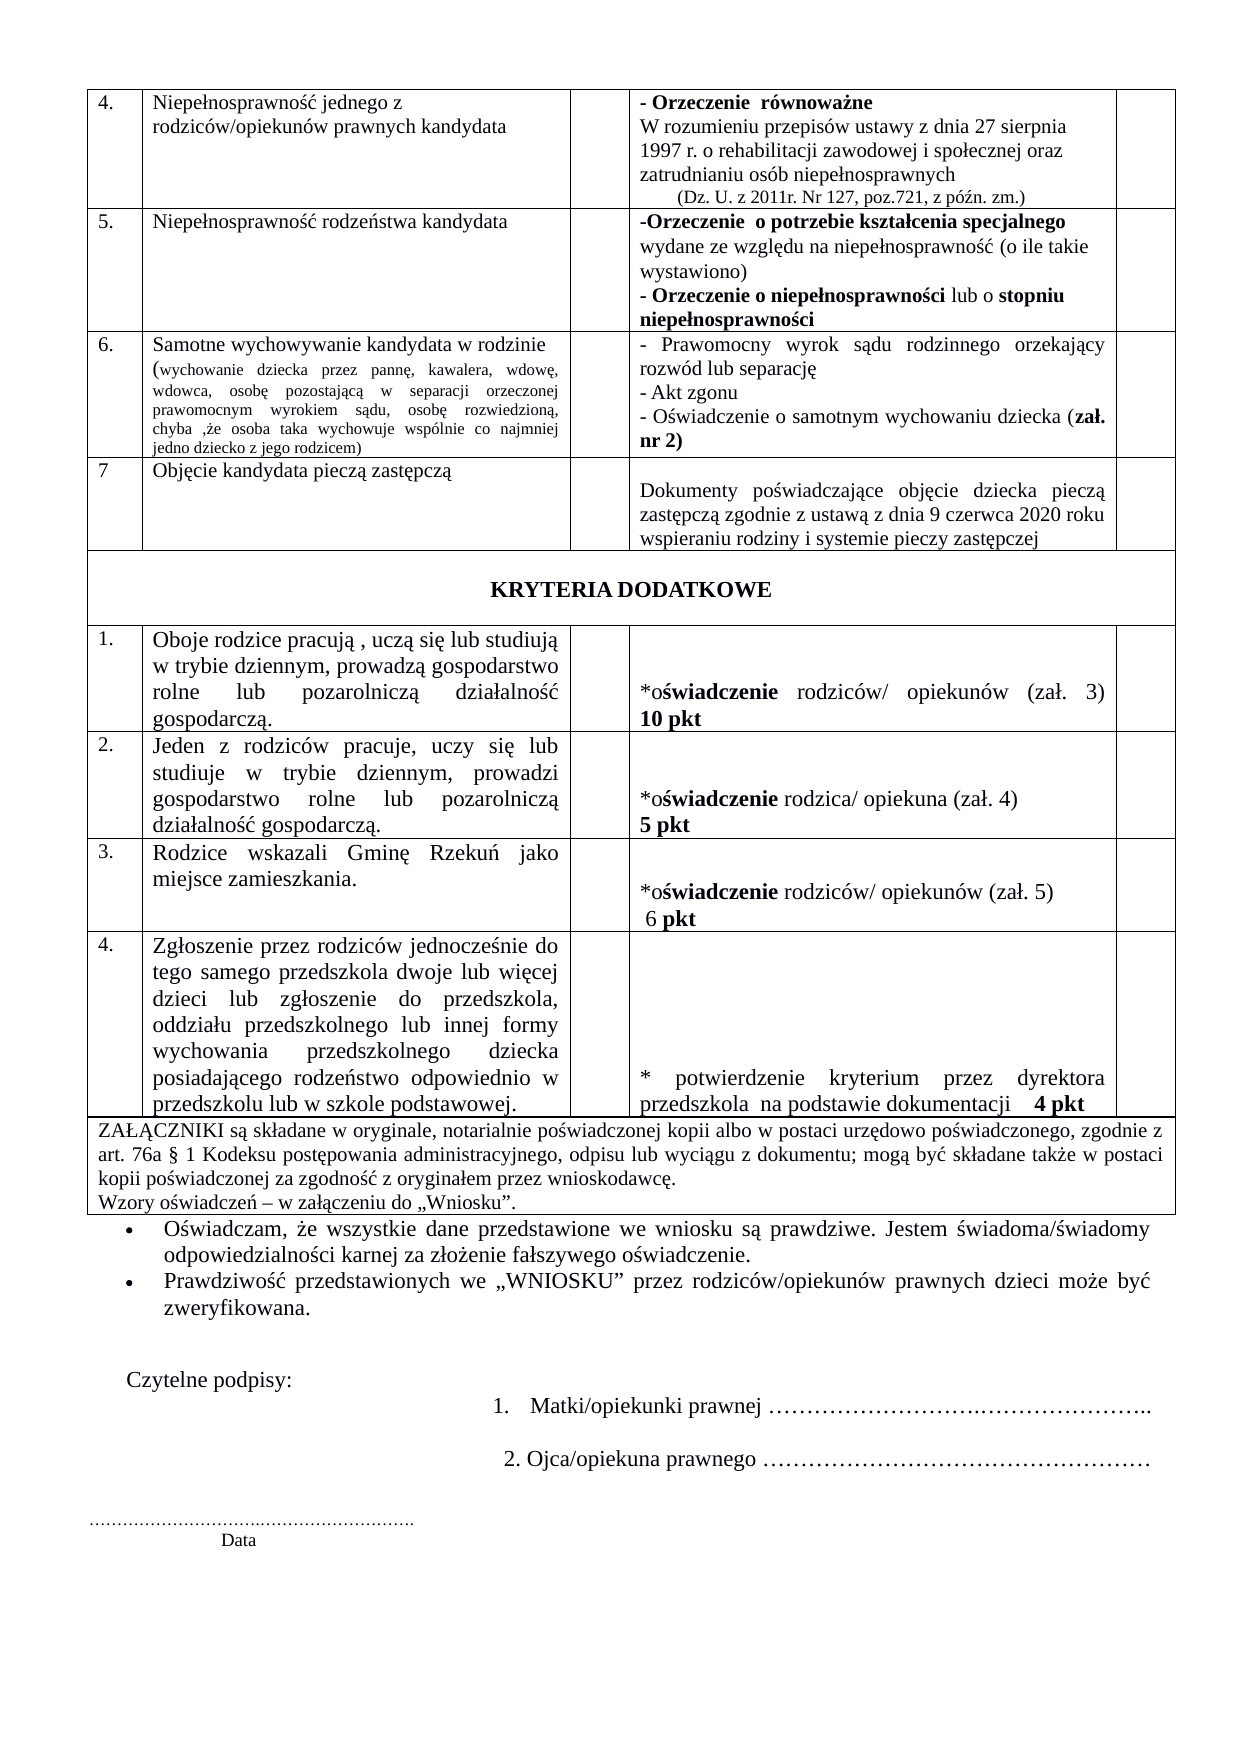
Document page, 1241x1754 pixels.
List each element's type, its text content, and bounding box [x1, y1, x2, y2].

table_cell 2. [88, 732, 142, 838]
table_cell 4. [88, 90, 142, 207]
table_cell [1117, 332, 1175, 457]
table_cell 6. [88, 332, 142, 457]
text Czytelne podpisy: [126, 1366, 1152, 1392]
table_cell Oboje rodzice pracują , uczą się lub studiują w trybie dziennym, prowadzą gospodarstwo rolne lub pozarolniczą działalność gospodarczą. [143, 626, 570, 731]
table_cell [571, 732, 629, 838]
table_cell ZAŁĄCZNIKI są składane w oryginale, notarialnie poświadczonej kopii albo w postaci urzędowo poświadczonego, zgodnie z art. 76a § 1 Kodeksu postępowania administracyjnego, odpisu lub wyciągu z dokumentu; mogą być składane także w postaci kopii poświadczonej za zgodność z oryginałem przez wnioskodawcę. Wzory oświadczeń – w załączeniu do „Wniosku”. [88, 1118, 1175, 1214]
table_cell [1117, 932, 1175, 1116]
table_cell *oświadczenie rodziców/ opiekunów (zał. 5) 6 pkt [630, 839, 1116, 931]
table_cell [1117, 839, 1175, 931]
table_cell Jeden z rodziców pracuje, uczy się lub studiuje w trybie dziennym, prowadzi gospodarstwo rolne lub pozarolniczą działalność gospodarczą. [143, 732, 570, 838]
table_cell [571, 90, 629, 207]
table_cell KRYTERIA DODATKOWE [88, 551, 1175, 625]
table_cell -Orzeczenie o potrzebie kształcenia specjalnego wydane ze względu na niepełnosprawność (o ile takie wystawiono) - Orzeczenie o niepełnosprawności lub o stopniu niepełnosprawności [630, 209, 1116, 331]
table_cell [1117, 458, 1175, 550]
table_cell Zgłoszenie przez rodziców jednocześnie do tego samego przedszkola dwoje lub więcej dzieci lub zgłoszenie do przedszkola, oddziału przedszkolnego lub innej formy wychowania przedszkolnego dziecka posiadającego rodzeństwo odpowiednio w przedszkolu lub w szkole podstawowej. [143, 932, 570, 1116]
list Oświadczam, że wszystkie dane przedstawione we wniosku są prawdziwe. Jestem świadoma/świadomy odpowiedzialności karnej za złożenie fałszywego oświadczenie. [126, 1215, 1152, 1267]
list Prawdziwość przedstawionych we „WNIOSKU” przez rodziców/opiekunów prawnych dzieci może być zweryfikowana. [126, 1267, 1152, 1320]
table_cell 7 [88, 458, 142, 550]
table_cell Rodzice wskazali Gminę Rzekuń jako miejsce zamieszkania. [143, 839, 570, 931]
table_cell Niepełnosprawność jednego z rodziców/opiekunów prawnych kandydata [143, 90, 570, 207]
table_cell - Prawomocny wyrok sądu rodzinnego orzekający rozwód lub separację - Akt zgonu - Oświadczenie o samotnym wychowaniu dziecka (zał. nr 2) [630, 332, 1116, 457]
table_cell Samotne wychowywanie kandydata w rodzinie (wychowanie dziecka przez pannę, kawalera, wdowę, wdowca, osobę pozostającą w separacji orzeczonej prawomocnym wyrokiem sądu, osobę rozwiedzioną, chyba ,że osoba taka wychowuje wspólnie co najmniej jedno dziecko z jego rodzicem) [143, 332, 570, 457]
table_cell [571, 932, 629, 1116]
table_cell Dokumenty poświadczające objęcie dziecka pieczą zastępczą zgodnie z ustawą z dnia 9 czerwca 2020 roku wspieraniu rodziny i systemie pieczy zastępczej [630, 458, 1116, 550]
table_cell [571, 839, 629, 931]
table_cell 5. [88, 209, 142, 331]
text 2. Ojca/opiekuna prawnego …………………………………………… [126, 1445, 1152, 1471]
table_cell *oświadczenie rodziców/ opiekunów (zał. 3) 10 pkt [630, 626, 1116, 731]
table_cell [571, 626, 629, 731]
table_cell 1. [88, 626, 142, 731]
list Matki/opiekunki prawnej ……………………….………………….. [130, 1392, 1152, 1418]
table_cell 3. [88, 839, 142, 931]
table_cell [571, 332, 629, 457]
table_cell * potwierdzenie kryterium przez dyrektora przedszkola na podstawie dokumentacji 4 pkt [630, 932, 1116, 1116]
table_cell [571, 209, 629, 331]
table_cell Niepełnosprawność rodzeństwa kandydata [143, 209, 570, 331]
table_cell *oświadczenie rodzica/ opiekuna (zał. 4) 5 pkt [630, 732, 1116, 838]
table_cell 4. [88, 932, 142, 1116]
table_cell [1117, 90, 1175, 207]
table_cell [630, 90, 1116, 207]
table_cell [1117, 732, 1175, 838]
table_cell [1117, 209, 1175, 331]
table_cell Objęcie kandydata pieczą zastępczą [143, 458, 570, 550]
table_cell [1117, 626, 1175, 731]
text ………………………….………………………. [89, 1509, 1152, 1529]
text Data [89, 1529, 1152, 1550]
table_cell [571, 458, 629, 550]
